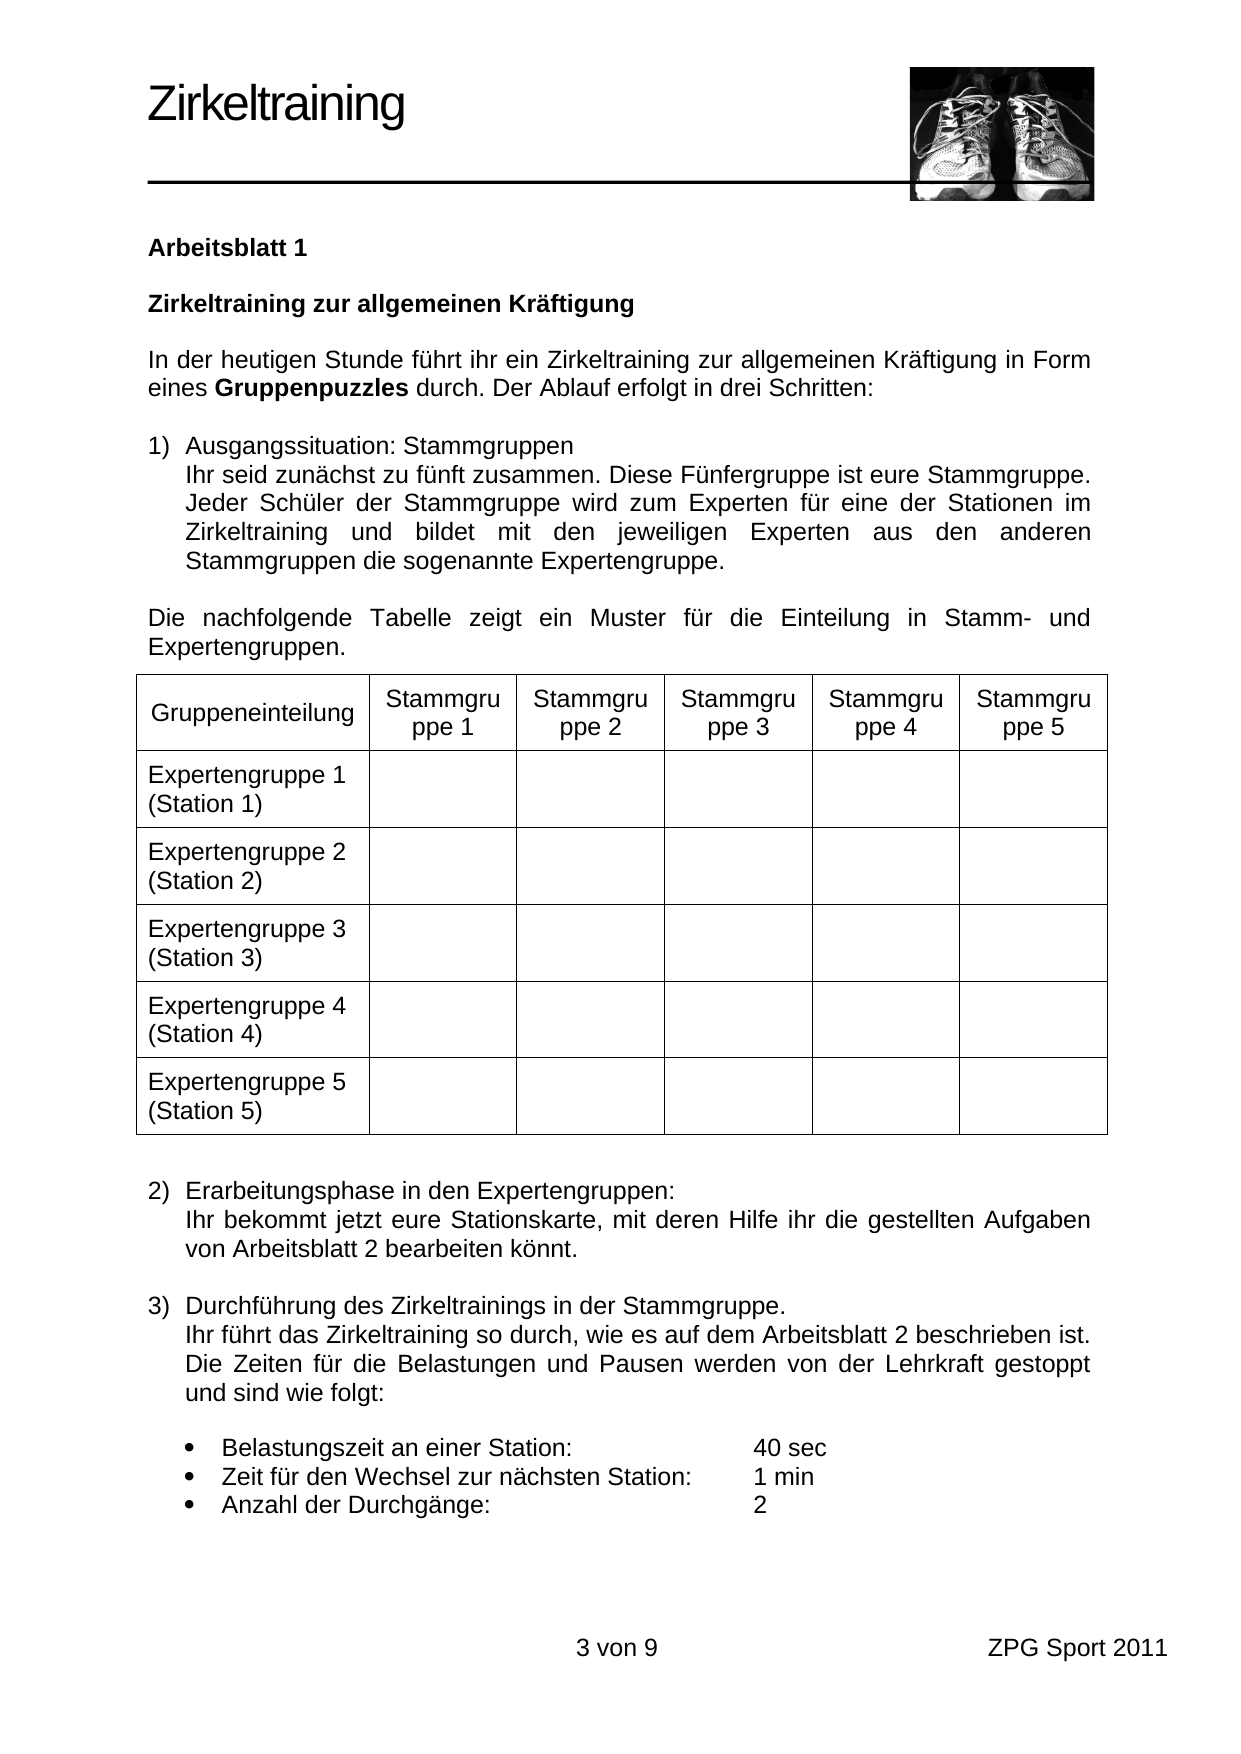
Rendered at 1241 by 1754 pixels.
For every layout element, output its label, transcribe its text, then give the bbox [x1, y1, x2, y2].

table_cell [665, 905, 812, 981]
table_cell [960, 905, 1107, 981]
table_header Stammgruppe 3 [665, 675, 812, 750]
list Durchführung des Zirkeltrainings in der Stammgruppe. [148, 1291, 1093, 1320]
list Belastungszeit an einer Station: 40 sec [185, 1433, 1093, 1462]
list Erarbeitungsphase in den Expertengruppen: [148, 1176, 1093, 1205]
text Arbeitsblatt 1 [148, 233, 1093, 262]
table_cell [517, 828, 664, 904]
table_cell Expertengruppe 3 (Station 3) [137, 905, 369, 981]
table_cell [370, 982, 516, 1057]
table_cell [517, 905, 664, 981]
table_header Stammgruppe 4 [813, 675, 959, 750]
list Anzahl der Durchgänge: 2 [185, 1490, 1093, 1519]
table_cell Expertengruppe 1 (Station 1) [137, 751, 369, 827]
table_cell [813, 1058, 959, 1134]
table_header Stammgruppe 5 [960, 675, 1107, 750]
table_header Gruppeneinteilung [137, 675, 369, 750]
table_cell [813, 905, 959, 981]
table_cell Expertengruppe 2 (Station 2) [137, 828, 369, 904]
text Ihr seid zunächst zu fünft zusammen. Diese Fünfergruppe ist eure Stammgruppe. Jeder Schüler der Stammgruppe wird zum Experten für eine der Stationen im Zirkeltraining und bildet mit den jeweiligen Experten aus den anderen Stammgruppen die sogenannte Expertengruppe. [185, 460, 1093, 575]
picture [909, 67, 1095, 201]
table_cell [960, 828, 1107, 904]
table_cell [370, 1058, 516, 1134]
table_cell [517, 1058, 664, 1134]
text Ihr bekommt jetzt eure Stationskarte, mit deren Hilfe ihr die gestellten Aufgaben von Arbeitsblatt 2 bearbeiten könnt. [185, 1205, 1093, 1263]
list Ihr führt das Zirkeltraining so durch, wie es auf dem Arbeitsblatt 2 beschrieben ist. Die Zeiten für die Belastungen und Pausen werden von der Lehrkraft gestoppt und sind wie folgt: [185, 1320, 1093, 1433]
text In der heutigen Stunde führt ihr ein Zirkeltraining zur allgemeinen Kräftigung in Form eines Gruppenpuzzles durch. Der Ablauf erfolgt in drei Schritten: [148, 345, 1093, 402]
table_cell [517, 982, 664, 1057]
text Die nachfolgende Tabelle zeigt ein Muster für die Einteilung in Stamm- und Expertengruppen. [148, 603, 1093, 661]
list Zeit für den Wechsel zur nächsten Station: 1 min [185, 1462, 1093, 1490]
table_cell [665, 751, 812, 827]
table_cell [370, 905, 516, 981]
table_cell [813, 751, 959, 827]
list Ausgangssituation: Stammgruppen [148, 431, 1093, 460]
table_header Stammgruppe 1 [370, 675, 516, 750]
table_cell [665, 828, 812, 904]
table_cell [370, 828, 516, 904]
table_cell Expertengruppe 4 (Station 4) [137, 982, 369, 1057]
table_cell [517, 751, 664, 827]
table_cell [665, 982, 812, 1057]
table_cell [665, 1058, 812, 1134]
table_cell [813, 982, 959, 1057]
table_cell [960, 1058, 1107, 1134]
table_cell [813, 828, 959, 904]
table_header Stammgruppe 2 [517, 675, 664, 750]
table_cell [960, 751, 1107, 827]
table_cell Expertengruppe 5 (Station 5) [137, 1058, 369, 1134]
table_cell [370, 751, 516, 827]
text Zirkeltraining zur allgemeinen Kräftigung [148, 289, 1093, 318]
table_cell [960, 982, 1107, 1057]
